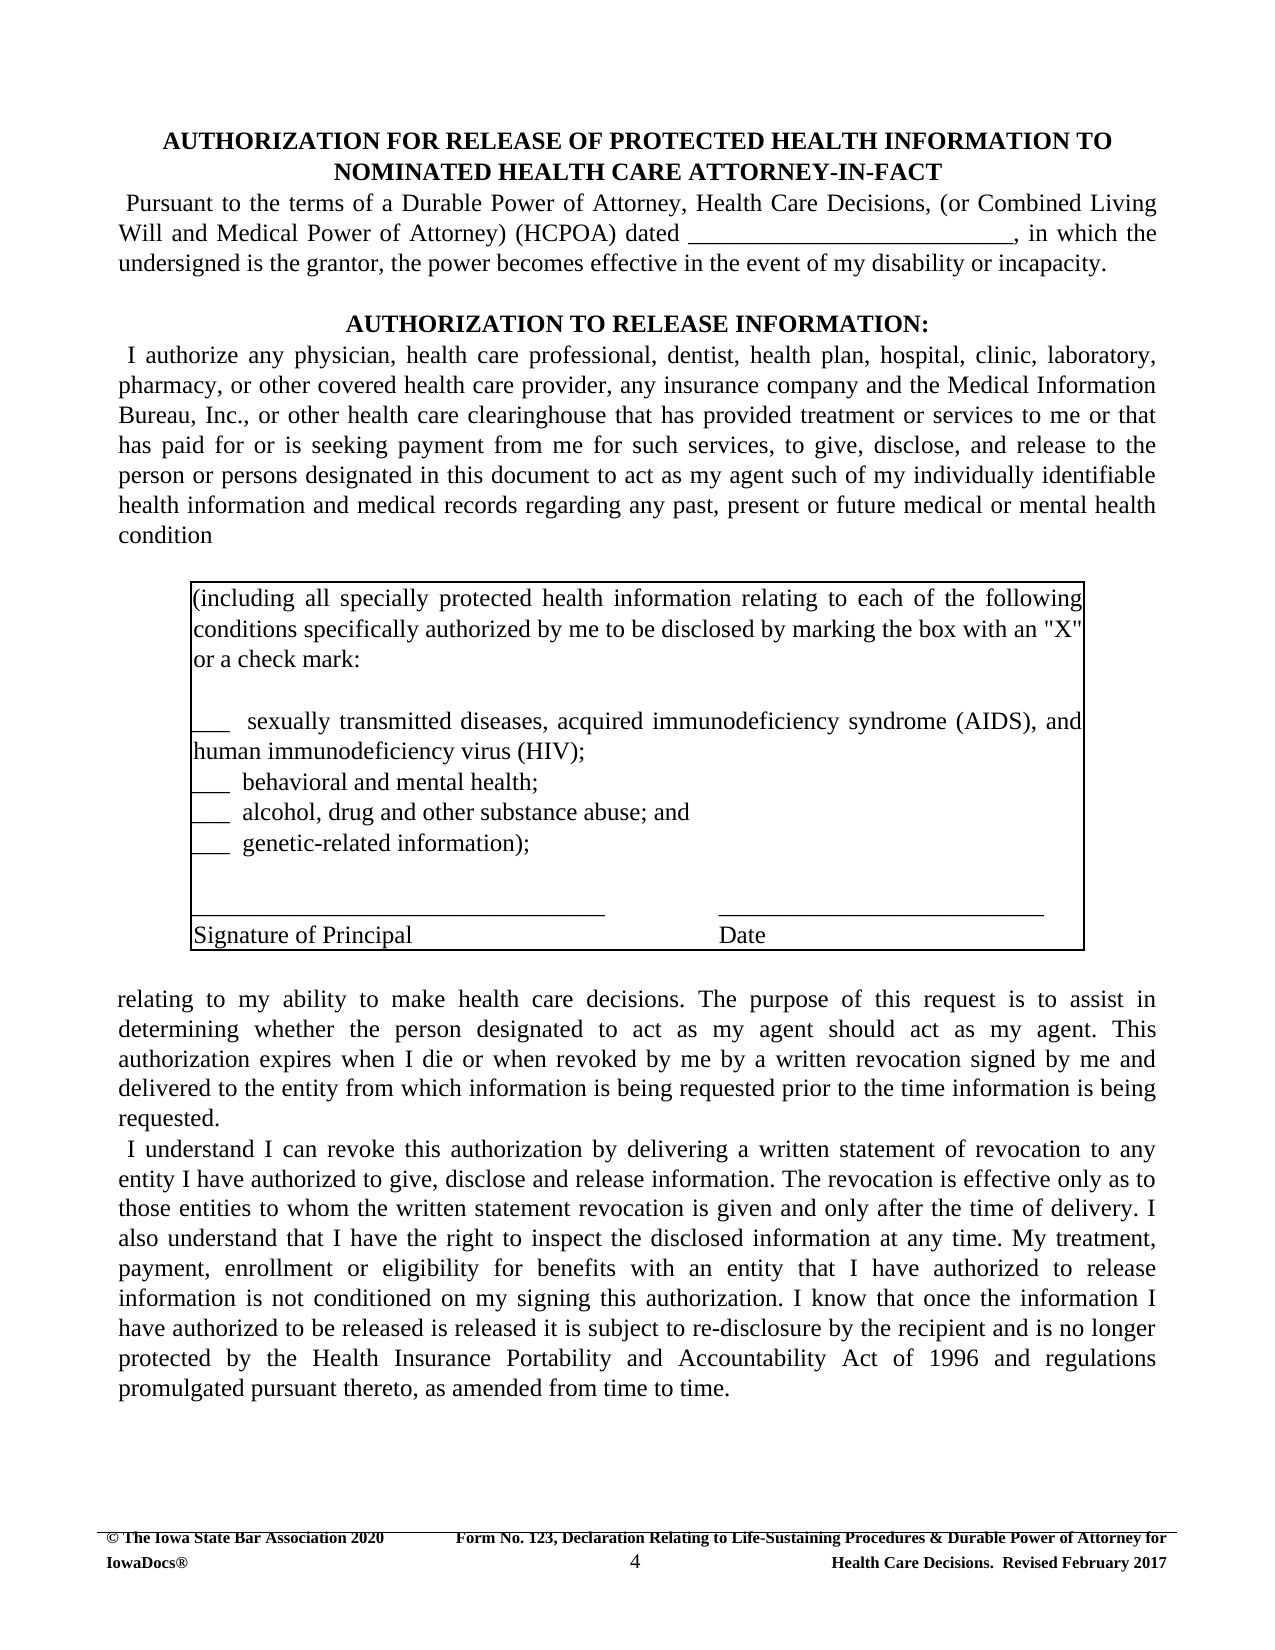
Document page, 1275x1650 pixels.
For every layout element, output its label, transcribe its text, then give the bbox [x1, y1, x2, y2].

text ___ alcohol, drug and other substance abuse; and [192, 795, 1083, 826]
text _________________________________ __________________________ Signature of Principal Date [192, 888, 1083, 949]
text ___ genetic-related information); [192, 826, 1083, 857]
text relating to my ability to make health care decisions. The purpose of this request is to assist in determining whether the person designated to act as my agent should act as my agent. This authorization expires when I die or when revoked by me by a written revocation signed by me and delivered to the entity from which information is being requested prior to the time information is being requested. [117, 984, 1157, 1132]
text I understand I can revoke this authorization by delivering a written statement of revocation to any entity I have authorized to give, disclose and release information. The revocation is effective only as to those entities to whom the written statement revocation is given and only after the time of delivery. I also understand that I have the right to inspect the disclosed information at any time. My treatment, payment, enrollment or eligibility for benefits with an entity that I have authorized to release information is not conditioned on my signing this authorization. I know that once the information I have authorized to be released is released it is subject to re-disclosure by the recipient and is no longer protected by the Health Insurance Portability and Accountability Act of 1996 and regulations promulgated pursuant thereto, as amended from time to time. [117, 1134, 1157, 1402]
text ___ behavioral and mental health; [192, 765, 1083, 795]
text I authorize any physician, health care professional, dentist, health plan, hospital, clinic, laboratory, pharmacy, or other covered health care provider, any insurance company and the Medical Information Bureau, Inc., or other health care clearinghouse that has provided treatment or services to me or that has paid for or is seeking payment from me for such services, to give, disclose, and release to the person or persons designated in this document to act as my agent such of my individually identifiable health information and medical records regarding any past, present or future medical or mental health condition [117, 340, 1157, 548]
text (including all specially protected health information relating to each of the following conditions specifically authorized by me to be disclosed by marking the box with an "X" or a check mark: [192, 583, 1083, 673]
text AUTHORIZATION TO RELEASE INFORMATION: [118, 309, 1157, 338]
text Pursuant to the terms of a Durable Power of Attorney, Health Care Decisions, (or Combined Living Will and Medical Power of Attorney) (HCPOA) dated __________________________, in which the undersigned is the grantor, the power becomes effective in the event of my disability or incapacity. [117, 188, 1157, 277]
text ___ sexually transmitted diseases, acquired immunodeficiency syndrome (AIDS), and human immunodeficiency virus (HIV); [192, 704, 1083, 765]
subtitle AUTHORIZATION FOR RELEASE OF PROTECTED HEALTH INFORMATION TO NOMINATED HEALTH CARE ATTORNEY-IN-FACT [118, 126, 1157, 186]
